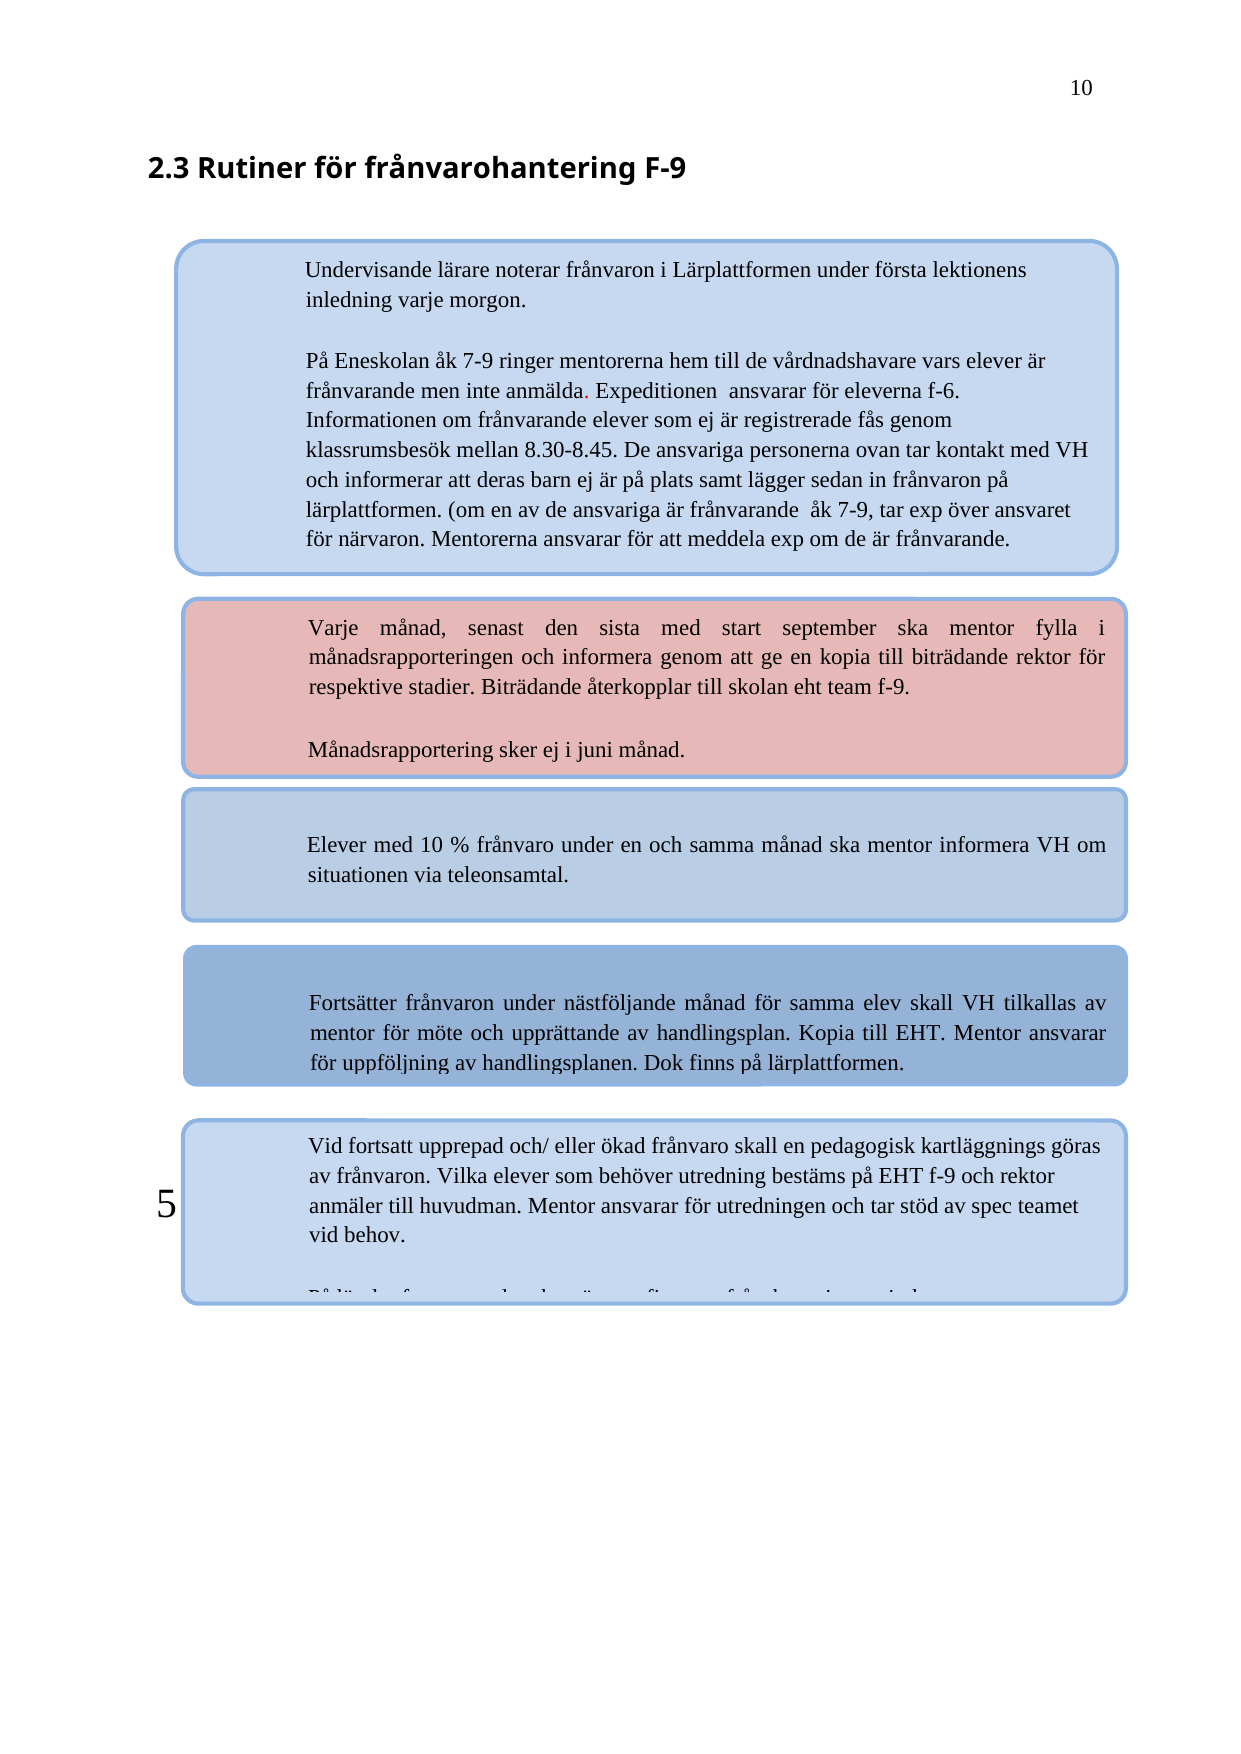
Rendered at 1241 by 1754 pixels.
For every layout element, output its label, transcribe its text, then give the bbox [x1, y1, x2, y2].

text 2.3 Rutiner för frånvarohantering F-9 [148, 148, 1093, 187]
